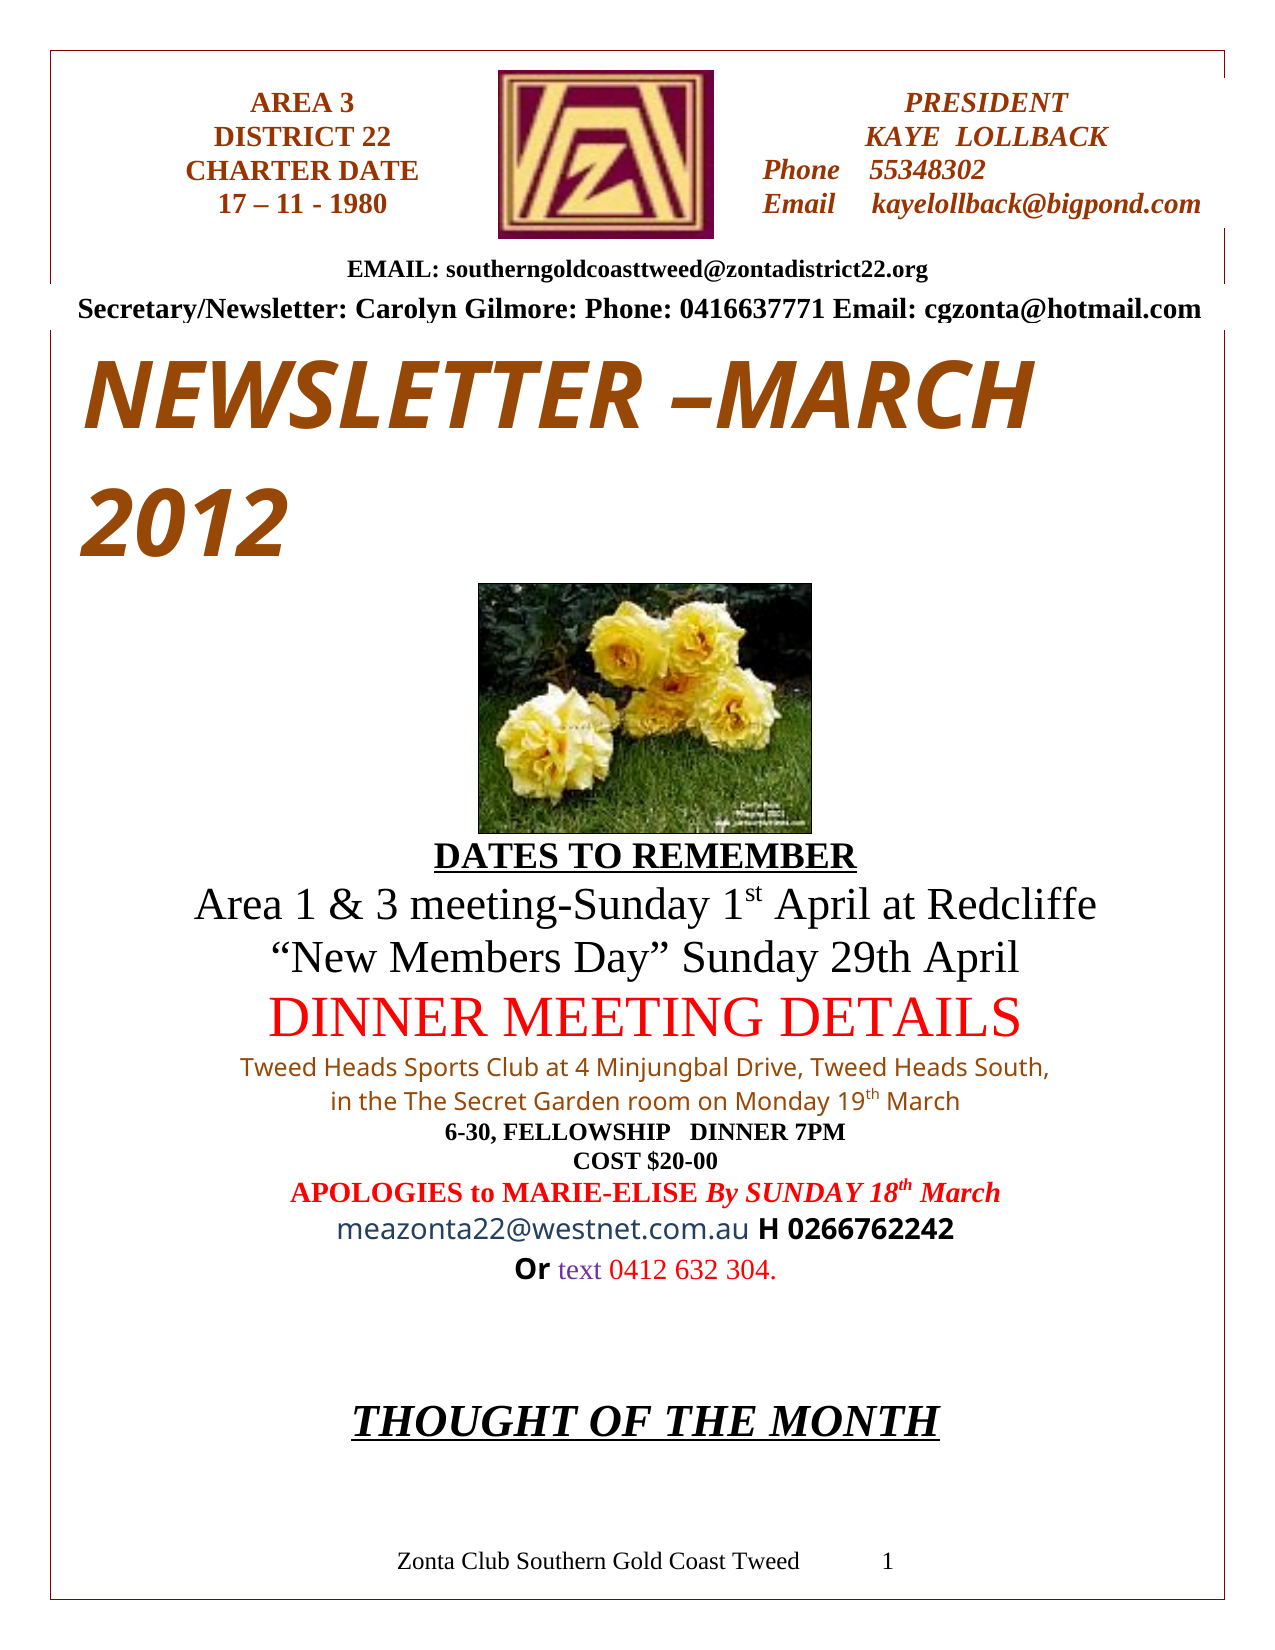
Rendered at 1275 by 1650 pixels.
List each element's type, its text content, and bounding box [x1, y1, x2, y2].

text “New Members Day” Sunday 29th April [83, 929, 1208, 982]
text COST $20-00 [83, 1146, 1208, 1175]
text DINNER MEETING DETAILS [83, 982, 1208, 1049]
text THOUGHT OF THE MONTH [83, 1393, 1208, 1446]
picture [479, 584, 811, 833]
text Or text 0412 632 304. [83, 1248, 1208, 1288]
text APOLOGIES to MARIE-ELISE By SUNDAY 18th March [83, 1175, 1208, 1208]
text Area 1 & 3 meeting-Sunday 1st April at Redcliffe [83, 877, 1208, 929]
text Tweed Heads Sports Club at 4 Minjungbal Drive, Tweed Heads South, [83, 1049, 1208, 1083]
text 6-30, FELLOWSHIP DINNER 7PM [83, 1117, 1208, 1146]
text DATES TO REMEMBER [83, 834, 1208, 877]
picture [498, 70, 714, 239]
text NEWSLETTER –MARCH 2012 [83, 330, 1208, 584]
text in the The Secret Garden room on Monday 19th March [83, 1083, 1208, 1117]
text meazonta22@westnet.com.au H 0266762242 [83, 1208, 1208, 1248]
